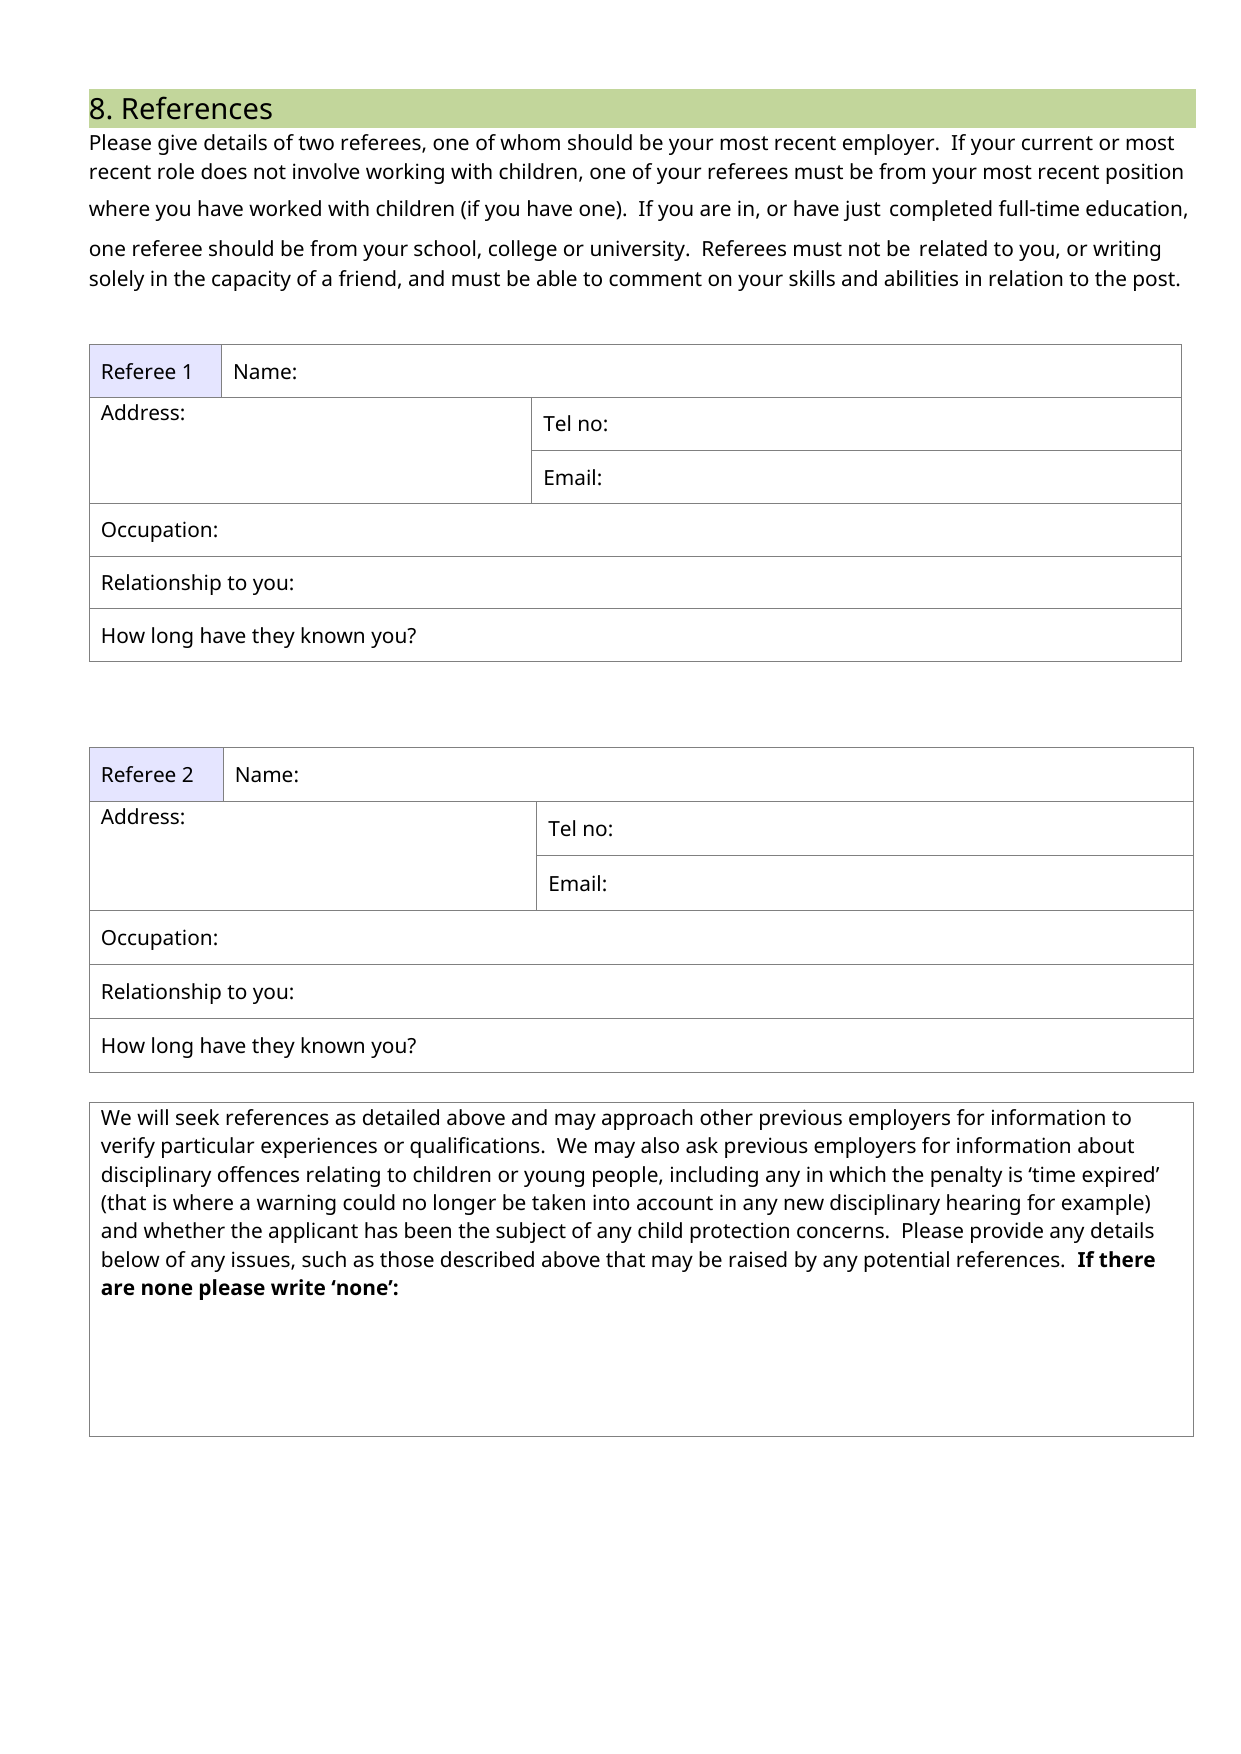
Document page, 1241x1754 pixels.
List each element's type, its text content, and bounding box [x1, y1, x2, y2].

table_cell Occupation: [90, 504, 1181, 556]
table_header Referee 2 [90, 748, 223, 801]
table_cell Email: [537, 856, 1193, 910]
table_header Name: [224, 748, 1193, 801]
table_cell Occupation: [90, 911, 1193, 964]
table_header Referee 1 [90, 345, 221, 397]
table_cell Relationship to you: [90, 965, 1193, 1018]
table_cell Relationship to you: [90, 557, 1181, 608]
table_header We will seek references as detailed above and may approach other previous employers for information to verify particular experiences or qualifications. We may also ask previous employers for information about disciplinary offences relating to children or young people, including any in which the penalty is ‘time expired’ (that is where a warning could no longer be taken into account in any new disciplinary hearing for example) and whether the applicant has been the subject of any child protection concerns. Please provide any details below of any issues, such as those described above that may be raised by any potential references. If there are none please write ‘none’: [90, 1103, 1193, 1436]
table_cell Address: [90, 398, 531, 503]
table_header Name: [222, 345, 1181, 397]
table_cell Address: [90, 802, 536, 910]
text Please give details of two referees, one of whom should be your most recent employer. If your current or most recent role does not involve working with children, one of your referees must be from your most recent position where you have worked with children (if you have one). If you are in, or have just completed full-time education, one referee should be from your school, college or university. Referees must not be related to you, or writing solely in the capacity of a friend, and must be able to comment on your skills and abilities in relation to the post. [89, 128, 1196, 293]
table_cell Tel no: [532, 398, 1181, 449]
table_cell Tel no: [537, 802, 1193, 855]
table_cell How long have they known you? [90, 609, 1181, 661]
text 8. References [89, 89, 1196, 128]
table_cell How long have they known you? [90, 1019, 1193, 1072]
table_cell Email: [532, 451, 1181, 503]
